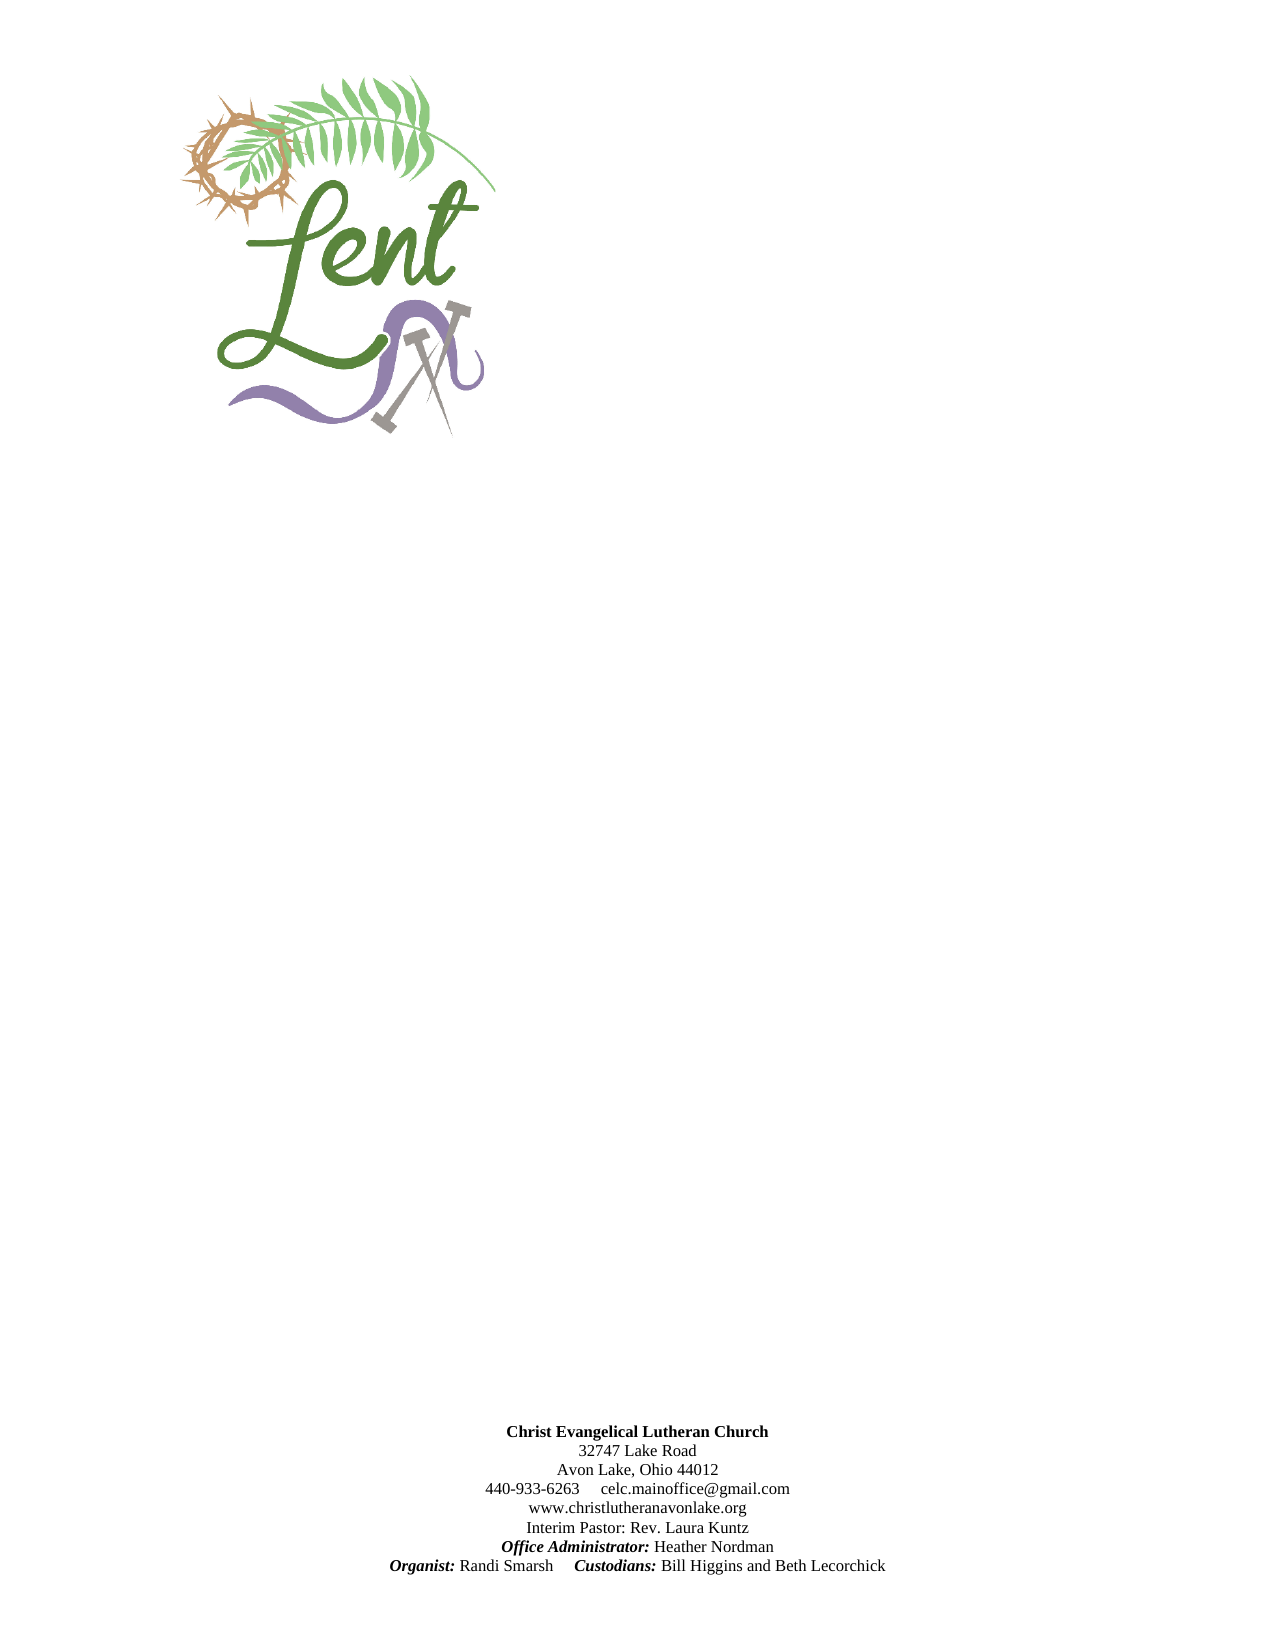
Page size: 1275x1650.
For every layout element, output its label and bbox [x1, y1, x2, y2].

picture [179, 75, 496, 438]
